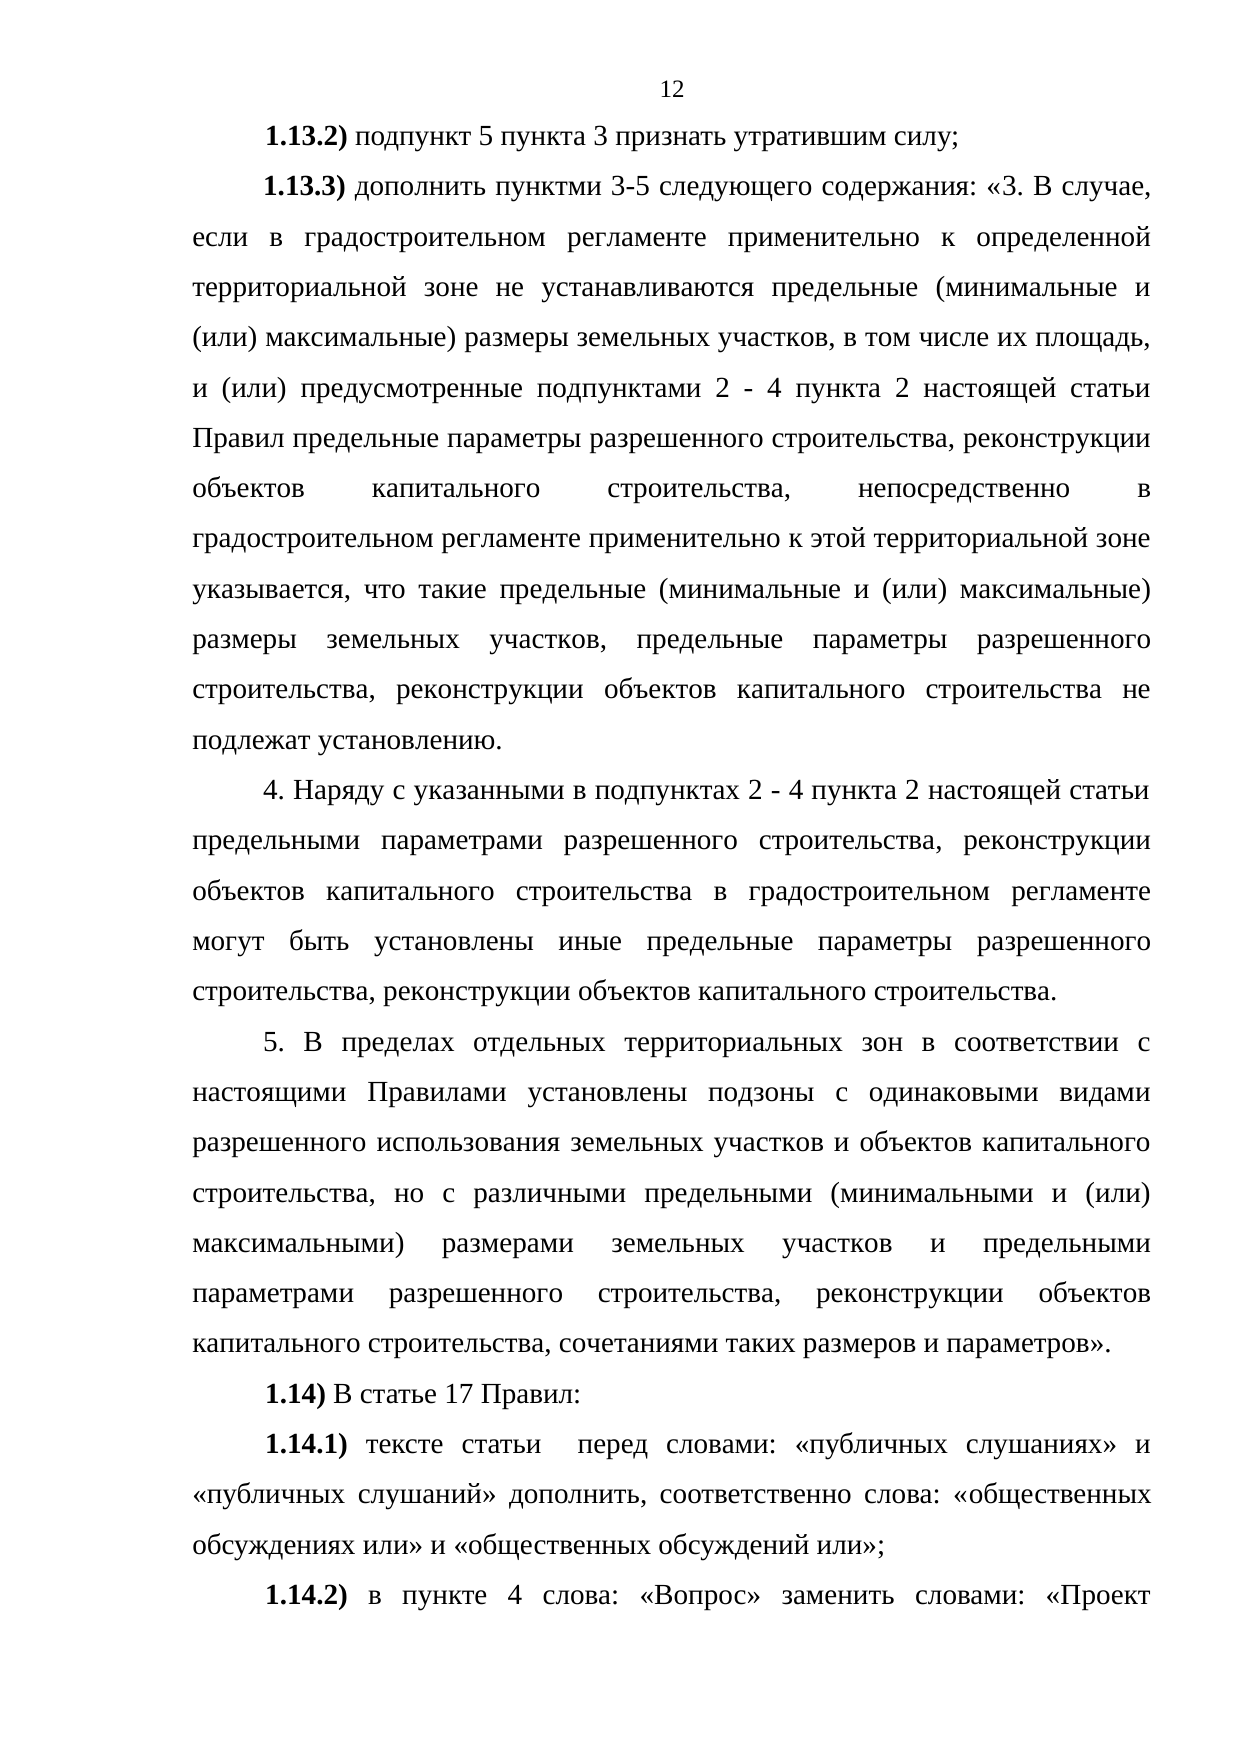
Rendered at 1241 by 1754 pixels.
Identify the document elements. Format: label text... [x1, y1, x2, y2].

text 1.14.1) тексте статьи перед словами: «публичных слушаниях» и «публичных слушаний» дополнить, соответственно слова: «общественных обсуждениях или» и «общественных обсуждений или»; [192, 1426, 1152, 1560]
text 1.13.3) дополнить пунктми 3-5 следующего содержания: «3. В случае, если в градостроительном регламенте применительно к определенной территориальной зоне не устанавливаются предельные (минимальные и (или) максимальные) размеры земельных участков, в том числе их площадь, и (или) предусмотренные подпунктами 2 - 4 пункта 2 настоящей статьи Правил предельные параметры разрешенного строительства, реконструкции объектов капитального строительства, непосредственно в градостроительном регламенте применительно к этой территориальной зоне указывается, что такие предельные (минимальные и (или) максимальные) размеры земельных участков, предельные параметры разрешенного строительства, реконструкции объектов капитального строительства не подлежат установлению. [192, 168, 1152, 755]
text 1.13.2) подпункт 5 пункта 3 признать утратившим силу; [192, 118, 1152, 152]
text 1.14) В статье 17 Правил: [192, 1376, 1152, 1409]
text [192, 1577, 1152, 1611]
text 5. В пределах отдельных территориальных зон в соответствии с настоящими Правилами установлены подзоны с одинаковыми видами разрешенного использования земельных участков и объектов капитального строительства, но с различными предельными (минимальными и (или) максимальными) размерами земельных участков и предельными параметрами разрешенного строительства, реконструкции объектов капитального строительства, сочетаниями таких размеров и параметров». [192, 1024, 1152, 1359]
text 4. Наряду с указанными в подпунктах 2 - 4 пункта 2 настоящей статьи предельными параметрами разрешенного строительства, реконструкции объектов капитального строительства в градостроительном регламенте могут быть установлены иные предельные параметры разрешенного строительства, реконструкции объектов капитального строительства. [192, 772, 1152, 1007]
